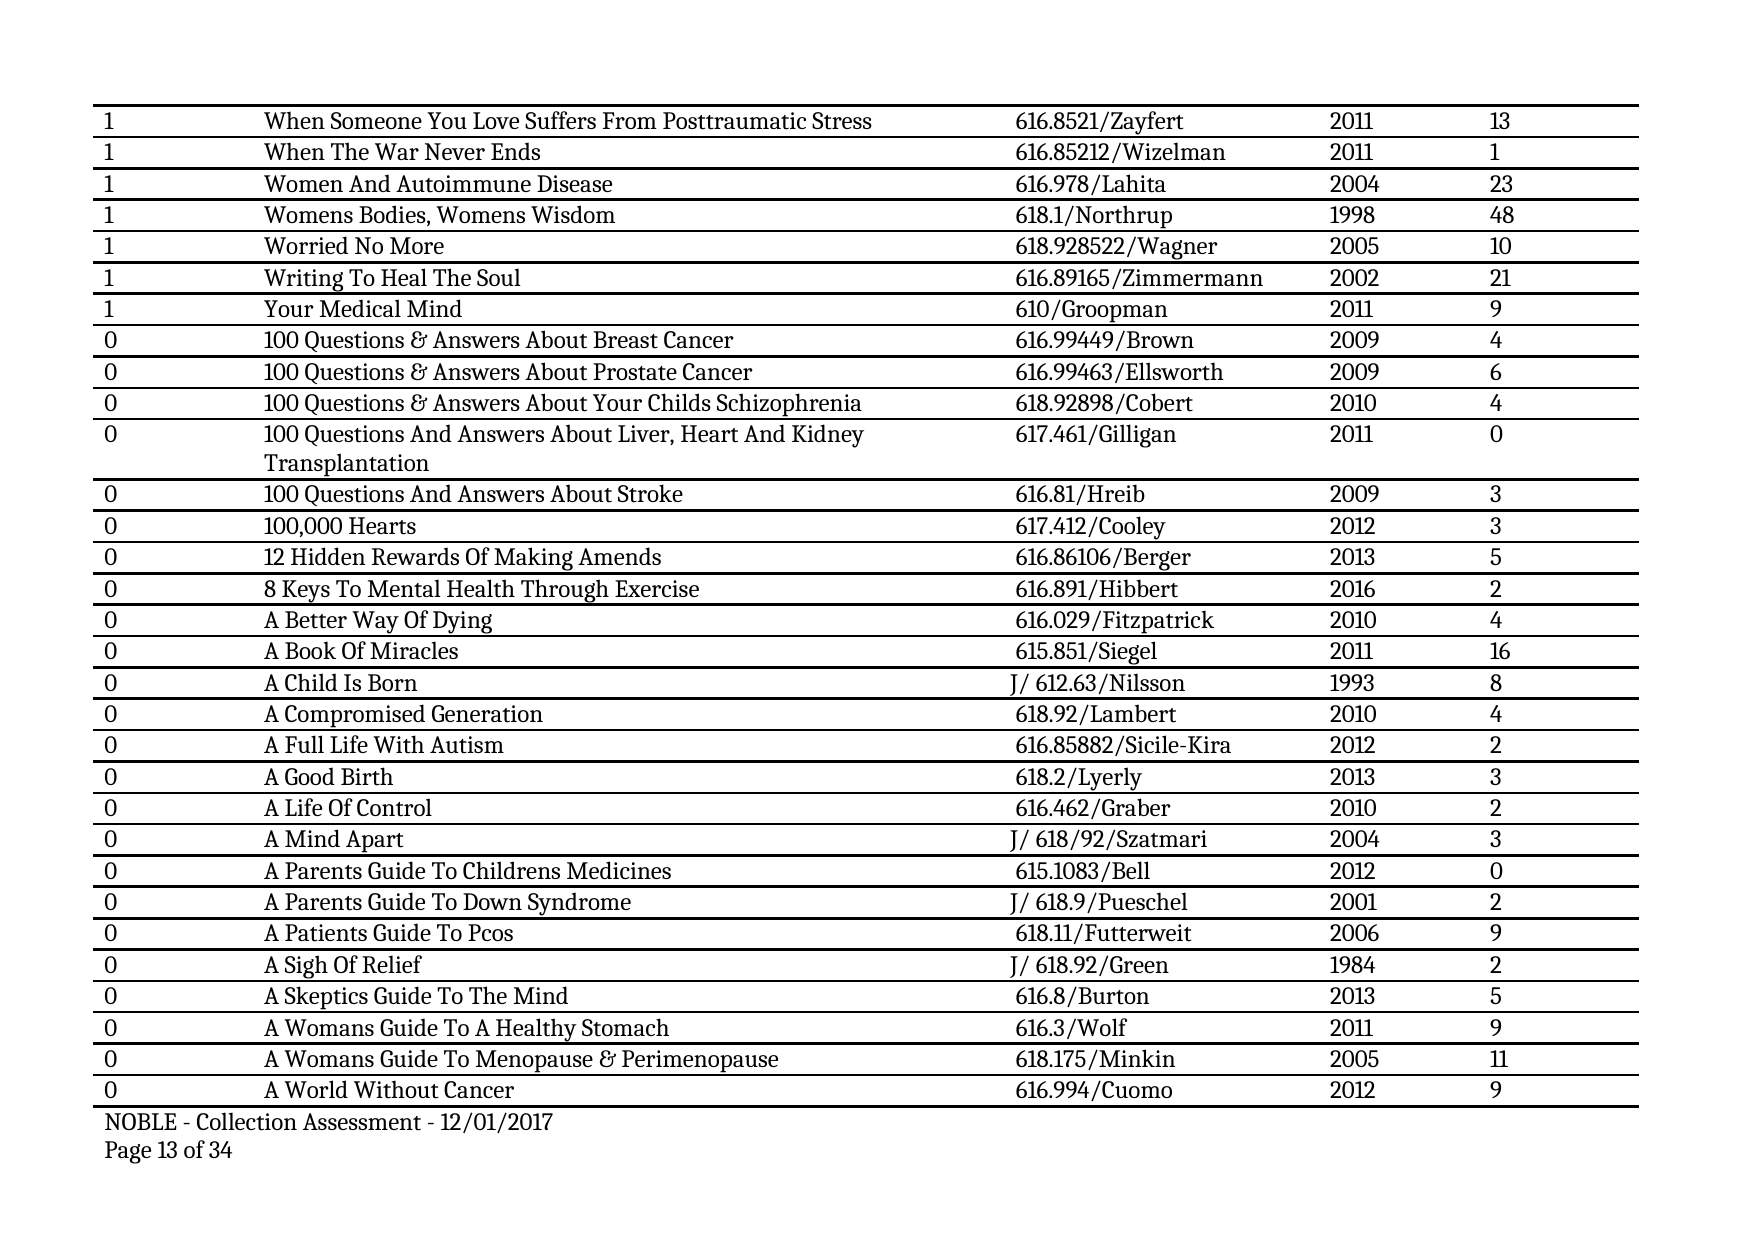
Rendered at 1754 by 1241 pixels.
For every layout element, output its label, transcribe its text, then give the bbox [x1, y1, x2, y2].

table_cell A Mind Apart [253, 825, 999, 854]
table_cell 0 [93, 1045, 253, 1073]
table_cell 100 Questions & Answers About Prostate Cancer [253, 358, 999, 386]
table_cell 2 [1479, 794, 1638, 823]
table_cell 2012 [1319, 857, 1478, 885]
table_cell 0 [93, 1076, 253, 1105]
table_cell 616.462/Graber [999, 794, 1319, 823]
table_cell 48 [1479, 201, 1638, 229]
table_cell 616.8521/Zayfert [999, 107, 1319, 136]
table_cell 1 [93, 138, 253, 167]
table_cell 4 [1479, 326, 1638, 355]
table_cell 1 [93, 295, 253, 324]
table_cell 0 [93, 326, 253, 355]
table_cell 2010 [1319, 389, 1478, 418]
table_cell 1 [93, 201, 253, 229]
table_cell Women And Autoimmune Disease [253, 170, 999, 198]
table_cell 10 [1479, 232, 1638, 261]
table_cell 615.1083/Bell [999, 857, 1319, 885]
table_cell 0 [93, 794, 253, 823]
table_cell 2012 [1319, 512, 1478, 541]
table_cell 0 [93, 1013, 253, 1042]
table_cell 3 [1479, 763, 1638, 791]
table_cell 2006 [1319, 920, 1478, 948]
table_cell A Parents Guide To Down Syndrome [253, 888, 999, 917]
table_cell Your Medical Mind [253, 295, 999, 324]
table_cell J/ 612.63/Nilsson [999, 669, 1319, 697]
table_cell 2011 [1319, 637, 1478, 666]
table_cell 618.1/Northrup [999, 201, 1319, 229]
table_cell 616.3/Wolf [999, 1013, 1319, 1042]
table_cell 1 [93, 264, 253, 292]
table_cell 0 [1479, 857, 1638, 885]
table_cell 0 [93, 951, 253, 979]
table_cell 12 Hidden Rewards Of Making Amends [253, 543, 999, 572]
table_cell 2004 [1319, 170, 1478, 198]
table_cell 2011 [1319, 138, 1478, 167]
table_cell 0 [93, 420, 253, 478]
table_cell 1993 [1319, 669, 1478, 697]
table_cell 0 [93, 358, 253, 386]
table_cell 2009 [1319, 481, 1478, 509]
table_cell 100 Questions & Answers About Breast Cancer [253, 326, 999, 355]
table_cell A Sigh Of Relief [253, 951, 999, 979]
table_cell 0 [93, 512, 253, 541]
table_cell 616.85882/Sicile-Kira [999, 731, 1319, 760]
table_cell 1 [1479, 138, 1638, 167]
table_cell 100 Questions & Answers About Your Childs Schizophrenia [253, 389, 999, 418]
table_cell A Patients Guide To Pcos [253, 920, 999, 948]
table_cell Womens Bodies, Womens Wisdom [253, 201, 999, 229]
table_cell 100 Questions And Answers About Stroke [253, 481, 999, 509]
table_cell 11 [1479, 1045, 1638, 1073]
table_cell A Womans Guide To A Healthy Stomach [253, 1013, 999, 1042]
table_cell 610/Groopman [999, 295, 1319, 324]
table_cell 100,000 Hearts [253, 512, 999, 541]
table_cell 615.851/Siegel [999, 637, 1319, 666]
table_cell Writing To Heal The Soul [253, 264, 999, 292]
table_cell 2005 [1319, 232, 1478, 261]
table_cell 13 [1479, 107, 1638, 136]
table_cell 2012 [1319, 731, 1478, 760]
table_cell 0 [93, 982, 253, 1011]
table_cell 8 [1479, 669, 1638, 697]
table_cell A Child Is Born [253, 669, 999, 697]
table_cell 6 [1479, 358, 1638, 386]
table_cell 0 [93, 857, 253, 885]
table_cell When The War Never Ends [253, 138, 999, 167]
table_cell 616.978/Lahita [999, 170, 1319, 198]
table_cell 617.461/Gilligan [999, 420, 1319, 478]
table_cell 2011 [1319, 107, 1478, 136]
table_cell 3 [1479, 512, 1638, 541]
table_cell A Book Of Miracles [253, 637, 999, 666]
table_cell 0 [93, 481, 253, 509]
table_cell 23 [1479, 170, 1638, 198]
table_cell 616.86106/Berger [999, 543, 1319, 572]
table_cell J/ 618.9/Pueschel [999, 888, 1319, 917]
table_cell J/ 618/92/Szatmari [999, 825, 1319, 854]
table_cell 618.92898/Cobert [999, 389, 1319, 418]
table_cell A Compromised Generation [253, 700, 999, 729]
table_cell 616.029/Fitzpatrick [999, 606, 1319, 634]
table_cell 1 [93, 107, 253, 136]
table_cell A World Without Cancer [253, 1076, 999, 1105]
table_cell 616.99463/Ellsworth [999, 358, 1319, 386]
table_cell 618.175/Minkin [999, 1045, 1319, 1073]
table_cell 9 [1479, 1013, 1638, 1042]
table_cell 21 [1479, 264, 1638, 292]
table_cell 0 [93, 825, 253, 854]
table_cell 2013 [1319, 763, 1478, 791]
table_cell 2010 [1319, 606, 1478, 634]
table_cell 3 [1479, 481, 1638, 509]
table_cell 618.11/Futterweit [999, 920, 1319, 948]
table_cell 100 Questions And Answers About Liver, Heart And Kidney Transplantation [253, 420, 999, 478]
table_cell 617.412/Cooley [999, 512, 1319, 541]
table_cell 2011 [1319, 420, 1478, 478]
table_cell 0 [93, 669, 253, 697]
table_cell 4 [1479, 700, 1638, 729]
table_cell 618.2/Lyerly [999, 763, 1319, 791]
table_cell 8 Keys To Mental Health Through Exercise [253, 575, 999, 603]
table_cell 2010 [1319, 794, 1478, 823]
table_cell Worried No More [253, 232, 999, 261]
table_cell 2016 [1319, 575, 1478, 603]
table_cell 5 [1479, 543, 1638, 572]
table_cell 16 [1479, 637, 1638, 666]
table_cell 2 [1479, 888, 1638, 917]
table_cell 0 [93, 575, 253, 603]
table_cell 2012 [1319, 1076, 1478, 1105]
table_cell 616.994/Cuomo [999, 1076, 1319, 1105]
table_cell 0 [1479, 420, 1638, 478]
table_cell 2 [1479, 575, 1638, 603]
table_cell 2 [1479, 951, 1638, 979]
table_cell 0 [93, 389, 253, 418]
table_cell A Womans Guide To Menopause & Perimenopause [253, 1045, 999, 1073]
table_cell 9 [1479, 920, 1638, 948]
table_cell 4 [1479, 606, 1638, 634]
table_cell 2013 [1319, 543, 1478, 572]
table_cell 0 [93, 888, 253, 917]
table_cell 616.8/Burton [999, 982, 1319, 1011]
table_cell 0 [93, 763, 253, 791]
table_cell 616.891/Hibbert [999, 575, 1319, 603]
table_cell A Better Way Of Dying [253, 606, 999, 634]
table_cell 2001 [1319, 888, 1478, 917]
table_cell 1 [93, 170, 253, 198]
table_cell 618.928522/Wagner [999, 232, 1319, 261]
table_cell 3 [1479, 825, 1638, 854]
table_cell 2010 [1319, 700, 1478, 729]
table_cell 2002 [1319, 264, 1478, 292]
table_cell 2005 [1319, 1045, 1478, 1073]
table_cell 0 [93, 637, 253, 666]
table_cell J/ 618.92/Green [999, 951, 1319, 979]
table_cell 2013 [1319, 982, 1478, 1011]
table_cell 0 [93, 606, 253, 634]
table_cell 1 [93, 232, 253, 261]
table_cell 5 [1479, 982, 1638, 1011]
table_cell 2011 [1319, 1013, 1478, 1042]
table_cell A Good Birth [253, 763, 999, 791]
table_cell 2004 [1319, 825, 1478, 854]
table_cell 616.81/Hreib [999, 481, 1319, 509]
table_cell 1984 [1319, 951, 1478, 979]
table_cell 1998 [1319, 201, 1478, 229]
table_cell 2009 [1319, 358, 1478, 386]
table_cell A Skeptics Guide To The Mind [253, 982, 999, 1011]
table_cell 616.89165/Zimmermann [999, 264, 1319, 292]
table_cell 0 [93, 700, 253, 729]
table_cell 9 [1479, 1076, 1638, 1105]
table_cell 0 [93, 731, 253, 760]
table_cell 0 [93, 920, 253, 948]
table_cell 2011 [1319, 295, 1478, 324]
table_cell 616.85212/Wizelman [999, 138, 1319, 167]
table_cell 2009 [1319, 326, 1478, 355]
table_cell 0 [93, 543, 253, 572]
table_cell 618.92/Lambert [999, 700, 1319, 729]
table_cell A Life Of Control [253, 794, 999, 823]
table_cell 2 [1479, 731, 1638, 760]
table_cell 9 [1479, 295, 1638, 324]
table_cell 4 [1479, 389, 1638, 418]
table_cell 616.99449/Brown [999, 326, 1319, 355]
table_cell When Someone You Love Suffers From Posttraumatic Stress [253, 107, 999, 136]
table_cell A Parents Guide To Childrens Medicines [253, 857, 999, 885]
table_cell A Full Life With Autism [253, 731, 999, 760]
